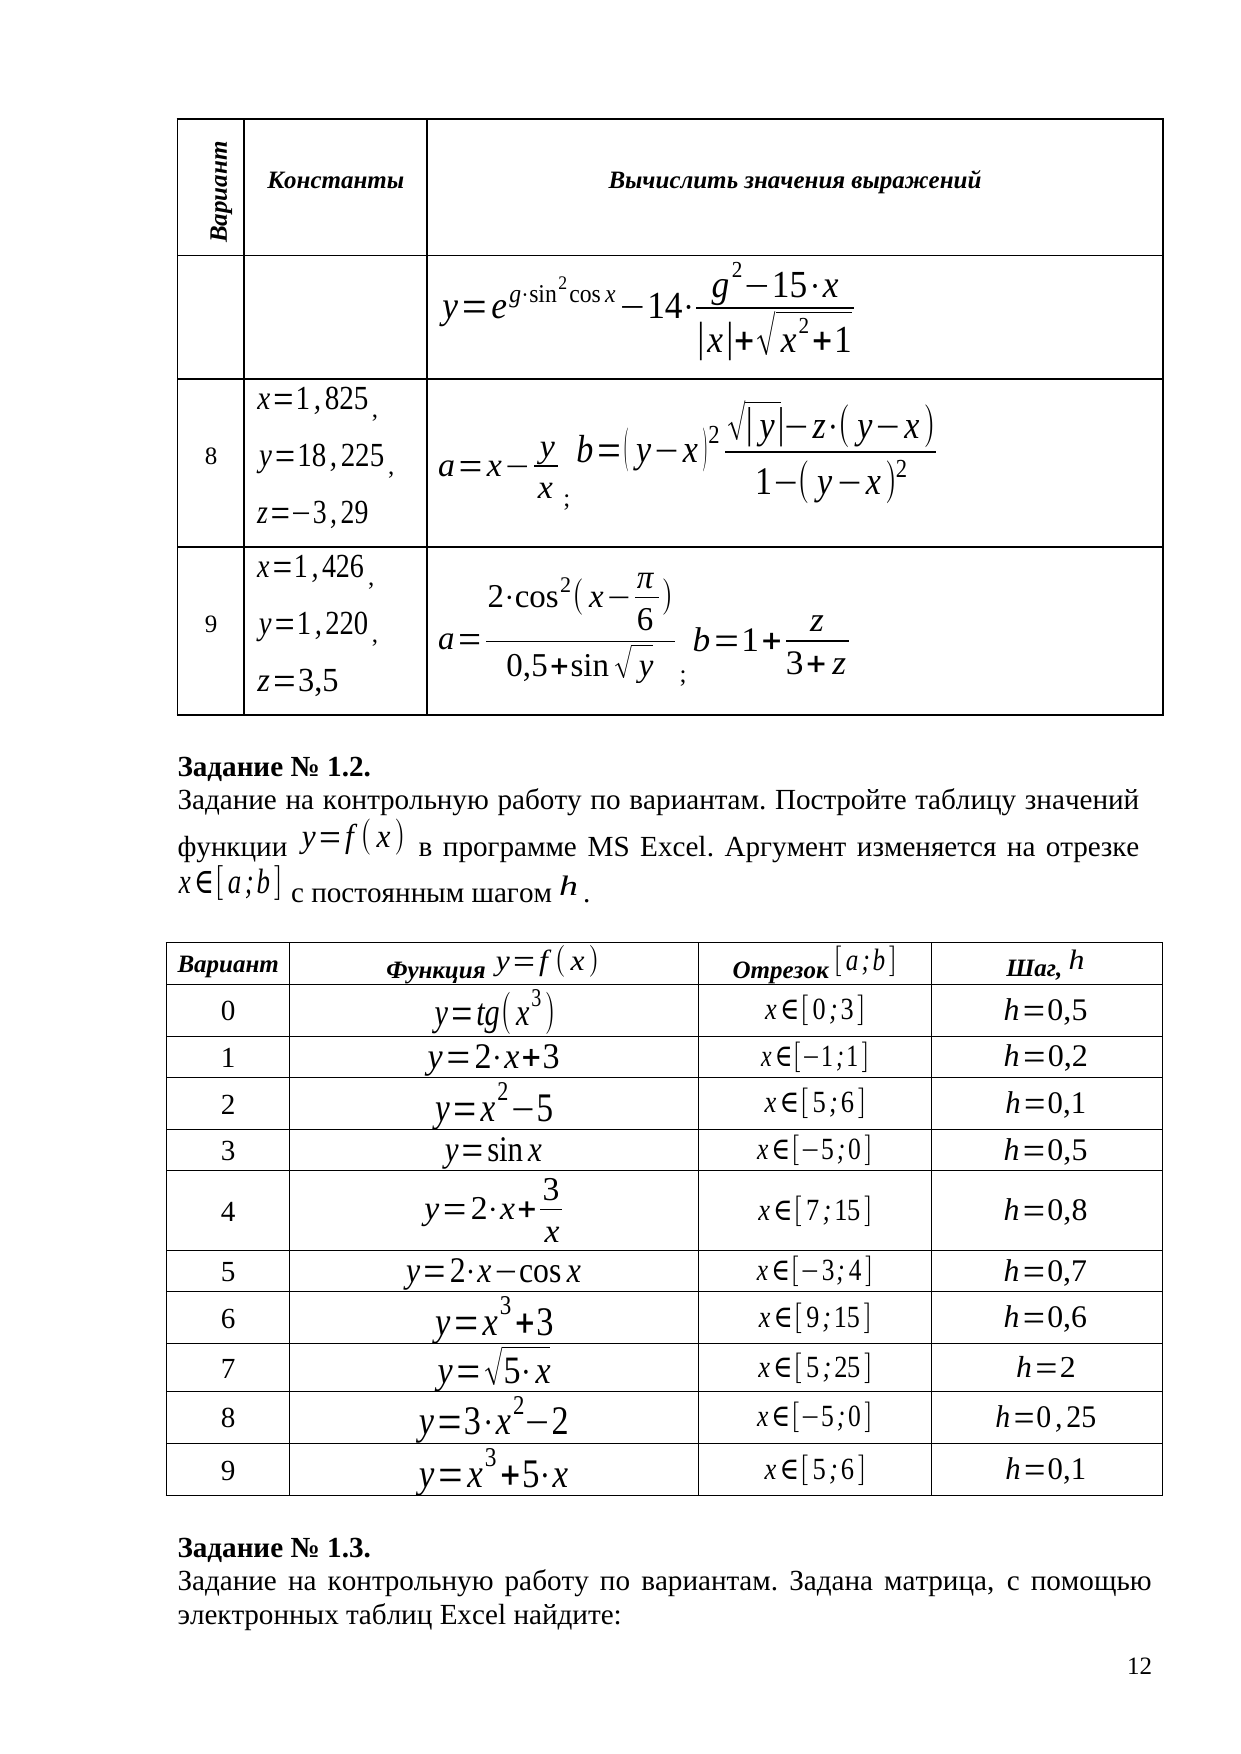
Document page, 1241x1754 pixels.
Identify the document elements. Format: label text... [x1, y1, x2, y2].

table_header Отрезок [699, 943, 931, 983]
table_cell [932, 1344, 1162, 1391]
table_cell [932, 1171, 1162, 1250]
table_cell [290, 1171, 698, 1250]
table_cell 8 [167, 1392, 289, 1443]
table_cell [699, 1251, 931, 1291]
text Задание на контрольную работу по вариантам. Постройте таблицу значений функции в программе MS Excel. Аргумент изменяется на отрезке с постоянным шагом . [177, 782, 1140, 908]
table_cell ; [428, 380, 1162, 546]
table_cell [290, 1292, 698, 1343]
table_cell 7 [178, 256, 243, 378]
table_cell 2 [167, 1078, 289, 1129]
table_cell 6 [167, 1292, 289, 1343]
table_cell [699, 1078, 931, 1129]
table_cell [699, 1392, 931, 1443]
table_cell , , [245, 548, 426, 714]
table_cell 4 [167, 1171, 289, 1250]
table_cell [699, 1292, 931, 1343]
table_cell [290, 1444, 698, 1495]
table_cell , , [245, 380, 426, 546]
table_cell [290, 1344, 698, 1391]
table_cell [932, 1251, 1162, 1291]
table_cell [290, 985, 698, 1036]
table_cell [932, 1130, 1162, 1170]
table_cell [699, 1171, 931, 1250]
table_cell 9 [167, 1444, 289, 1495]
table_header Шаг, [932, 943, 1162, 983]
table_cell [932, 1392, 1162, 1443]
table_cell ; [428, 256, 1162, 378]
table_header Вариант [167, 943, 289, 983]
table_cell [290, 1130, 698, 1170]
table_header Функция [290, 943, 698, 983]
table_cell [290, 1037, 698, 1077]
table_cell [290, 1078, 698, 1129]
text Задание № 1.3. [177, 1530, 1152, 1563]
table_cell [699, 1444, 931, 1495]
table_cell [290, 1251, 698, 1291]
table_header Константы [245, 120, 426, 255]
table_cell , [245, 256, 426, 378]
table_cell [932, 1078, 1162, 1129]
table_cell 5 [167, 1251, 289, 1291]
table_cell [932, 1444, 1162, 1495]
table_cell [932, 985, 1162, 1036]
table_header Вычислить значения выражений [428, 120, 1162, 255]
table_cell [932, 1292, 1162, 1343]
text Задание на контрольную работу по вариантам. Задана матрица, с помощью электронных таблиц Excel найдите: [177, 1563, 1152, 1630]
table_cell 0 [167, 985, 289, 1036]
table_cell [290, 1392, 698, 1443]
table_header Вариант [178, 120, 243, 255]
table_cell ; [428, 548, 1162, 714]
table_cell [932, 1037, 1162, 1077]
table_cell [699, 1344, 931, 1391]
table_cell 3 [167, 1130, 289, 1170]
table_cell [699, 1037, 931, 1077]
table_cell [699, 985, 931, 1036]
table_cell 7 [167, 1344, 289, 1391]
table_cell [699, 1130, 931, 1170]
table_cell 1 [167, 1037, 289, 1077]
text Задание № 1.2. [177, 749, 1140, 782]
table_cell 9 [178, 548, 243, 714]
table_cell 8 [178, 380, 243, 546]
